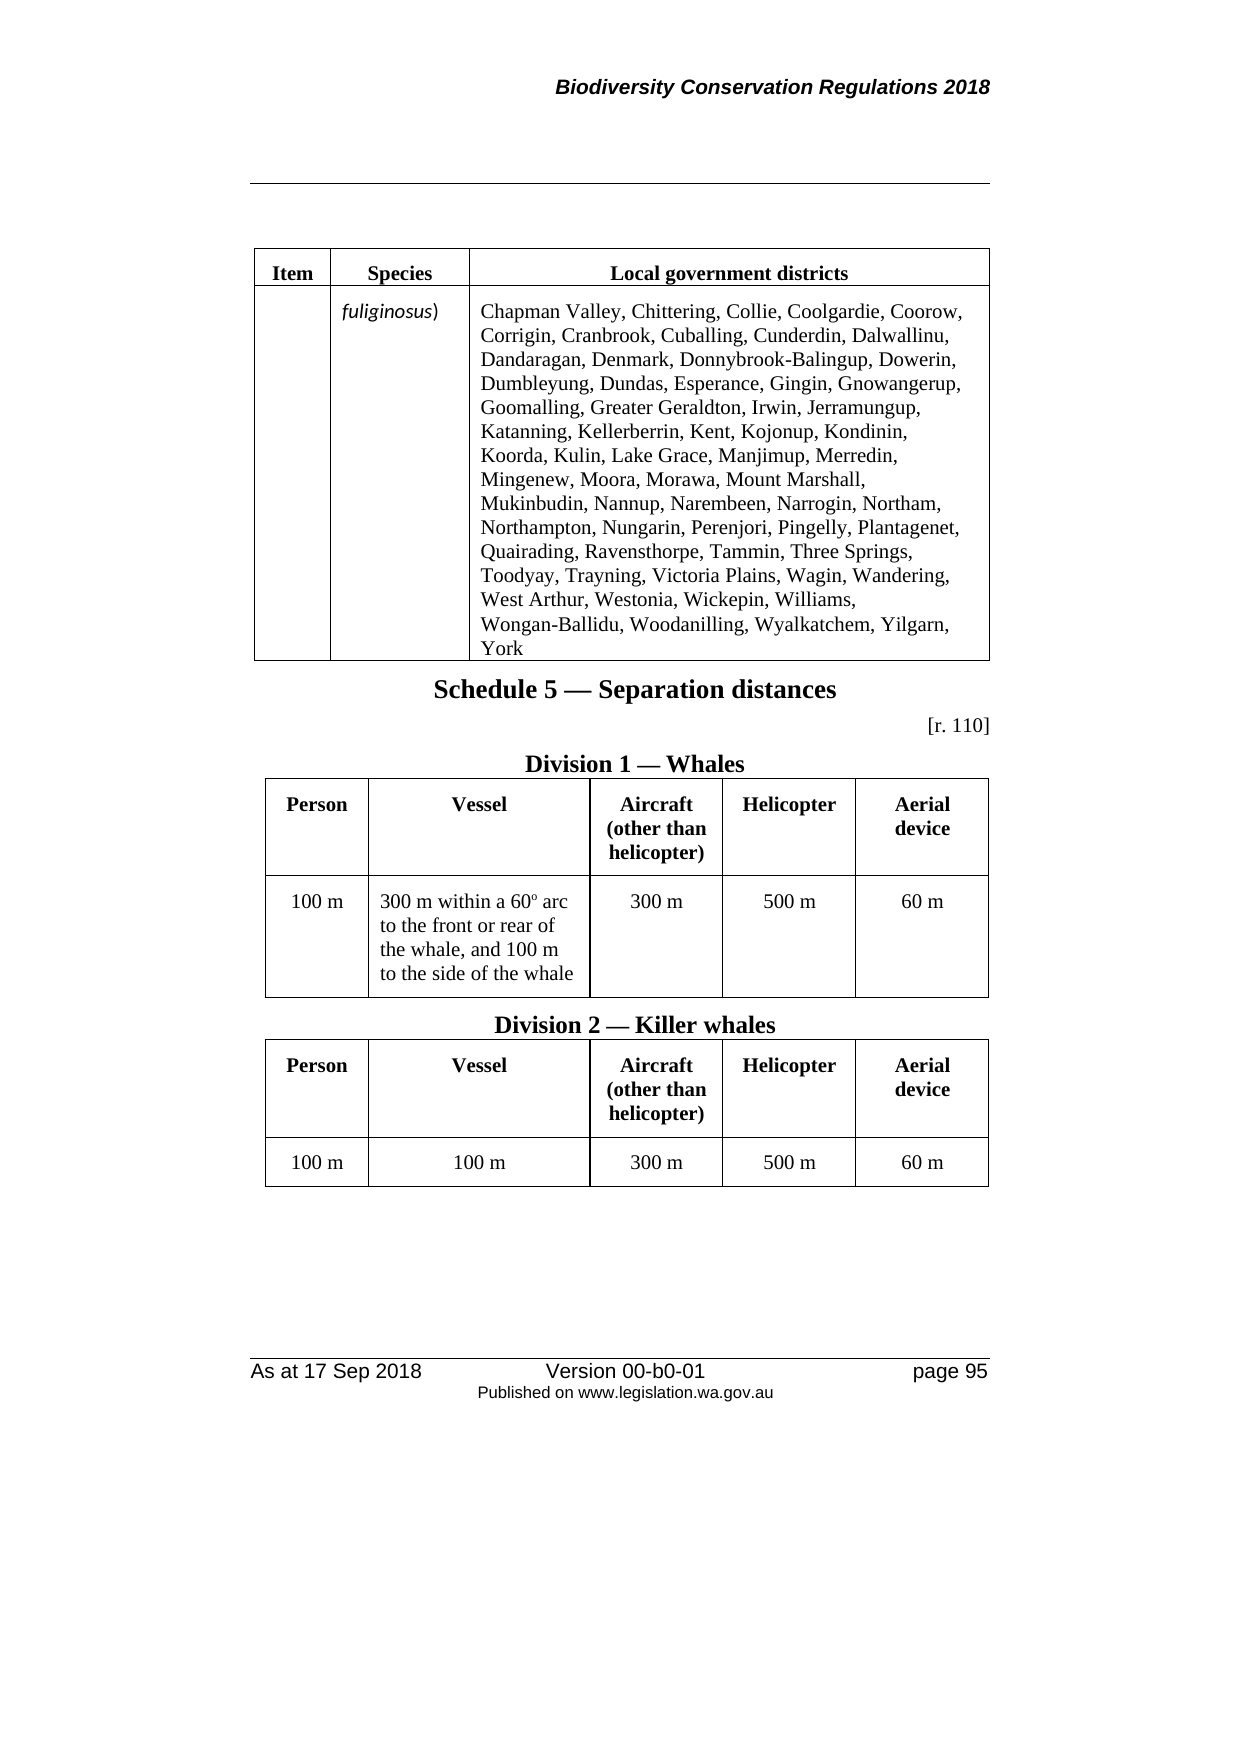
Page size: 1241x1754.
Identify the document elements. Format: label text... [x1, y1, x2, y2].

table_header Vessel [369, 779, 589, 875]
table_header Aircraft (other than helicopter) [591, 1040, 722, 1137]
subtitle Schedule 5 — Separation distances [309, 673, 960, 704]
table_header Person [266, 779, 368, 875]
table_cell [470, 286, 989, 659]
subtitle Division 2 — Killer whales [309, 1011, 960, 1039]
table_cell 300 m within a 60o arc to the front or rear of the whale, and 100 m to the side of the whale [369, 876, 589, 997]
table_header Helicopter [723, 1040, 855, 1137]
table_header Aerial device [856, 1040, 988, 1137]
table_header Aerial device [856, 779, 988, 875]
table_cell 100 m [266, 876, 368, 997]
table_cell 100 m [369, 1138, 589, 1186]
table_cell 500 m [723, 876, 855, 997]
table_header Helicopter [723, 779, 855, 875]
table_cell 100 m [266, 1138, 368, 1186]
table_cell 60 m [856, 876, 988, 997]
table_cell 500 m [723, 1138, 855, 1186]
table_cell 60 m [856, 1138, 988, 1186]
table_header Local government districts [470, 249, 989, 285]
table_header Species [331, 249, 469, 285]
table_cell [331, 286, 469, 659]
table_header Person [266, 1040, 368, 1137]
table_header Item [255, 249, 330, 285]
table_cell 300 m [591, 1138, 722, 1186]
subtitle Division 1 — Whales [309, 749, 960, 778]
table_header Aircraft (other than helicopter) [591, 779, 722, 875]
table_cell 3. [255, 286, 330, 659]
table_header Vessel [369, 1040, 589, 1137]
text [r. 110] [250, 713, 990, 737]
table_cell 300 m [591, 876, 722, 997]
